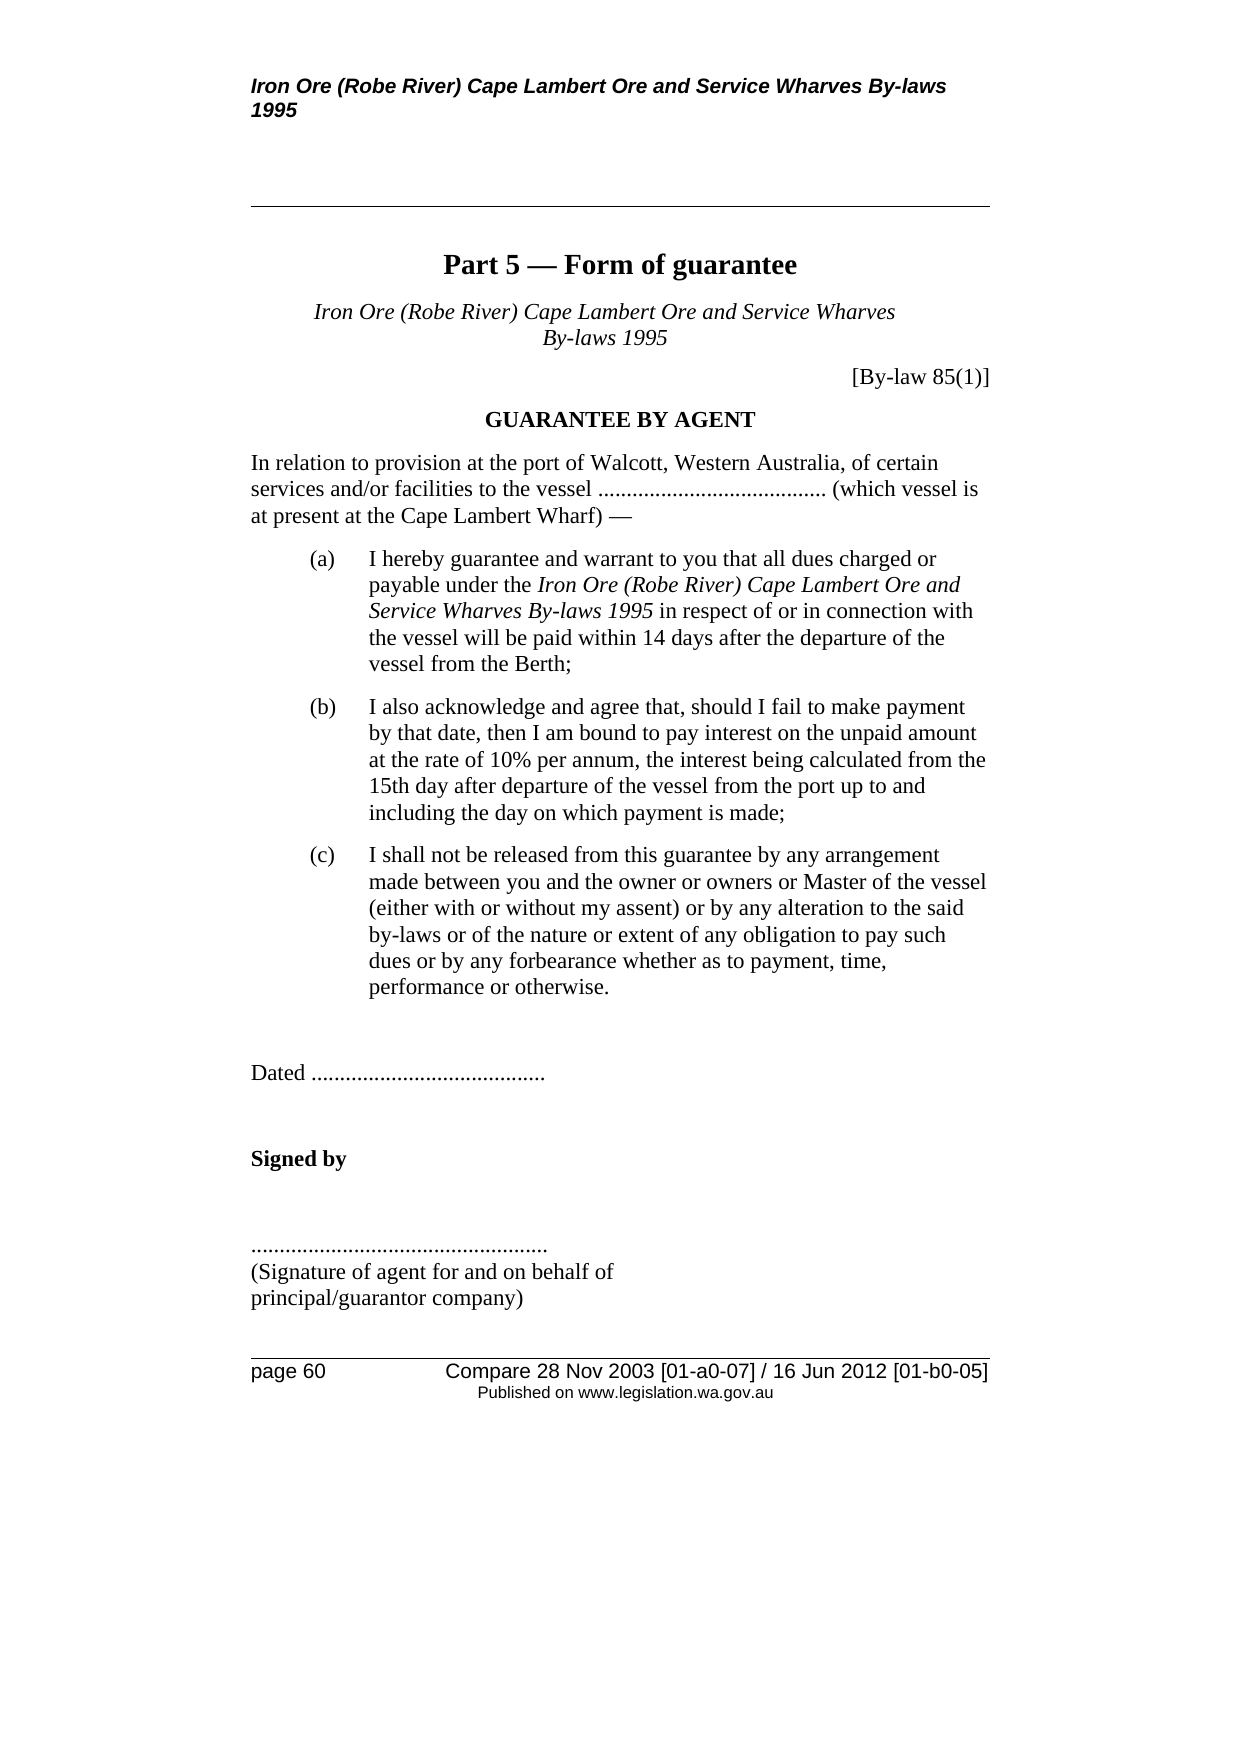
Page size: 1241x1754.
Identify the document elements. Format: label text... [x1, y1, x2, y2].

subtitle GUARANTEE BY AGENT [251, 406, 990, 432]
text Signed by [251, 1145, 990, 1172]
text (c) I shall not be released from this guarantee by any arrangement made between you and the owner or owners or Master of the vessel (either with or without my assent) or by any alteration to the said by-laws or of the nature or extent of any obligation to pay such dues or by any forbearance whether as to payment, time, performance or otherwise. [251, 842, 990, 1000]
text (Signature of agent for and on behalf of [251, 1258, 990, 1284]
subtitle ( ) and Service Wharves By-laws 1995 [280, 298, 930, 350]
text (a) I hereby guarantee and warrant to you that all dues charged or payable under the Iron Ore (Robe River) Cape Lambert Ore and Service Wharves By-laws 1995 in respect of or in connection with the vessel will be paid within 14 days after the departure of the vessel from the Berth; [251, 545, 990, 676]
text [251, 1231, 990, 1258]
subtitle Part 5 — Form of guarantee [251, 247, 990, 281]
text principal/guarantor company) [251, 1284, 990, 1311]
text [By-law 85(1)] [251, 363, 990, 389]
text In relation to provision at the port of , of certain services and/or facilities to the vessel ........................................ (which vessel is at present at the ) — [251, 449, 990, 528]
text Dated ......................................... [251, 1059, 990, 1086]
text (b) I also acknowledge and agree that, should I fail to make payment by that date, then I am bound to pay interest on the unpaid amount at the rate of 10% per annum, the interest being calculated from the 15th day after departure of the vessel from the port up to and including the day on which payment is made; [251, 693, 990, 825]
